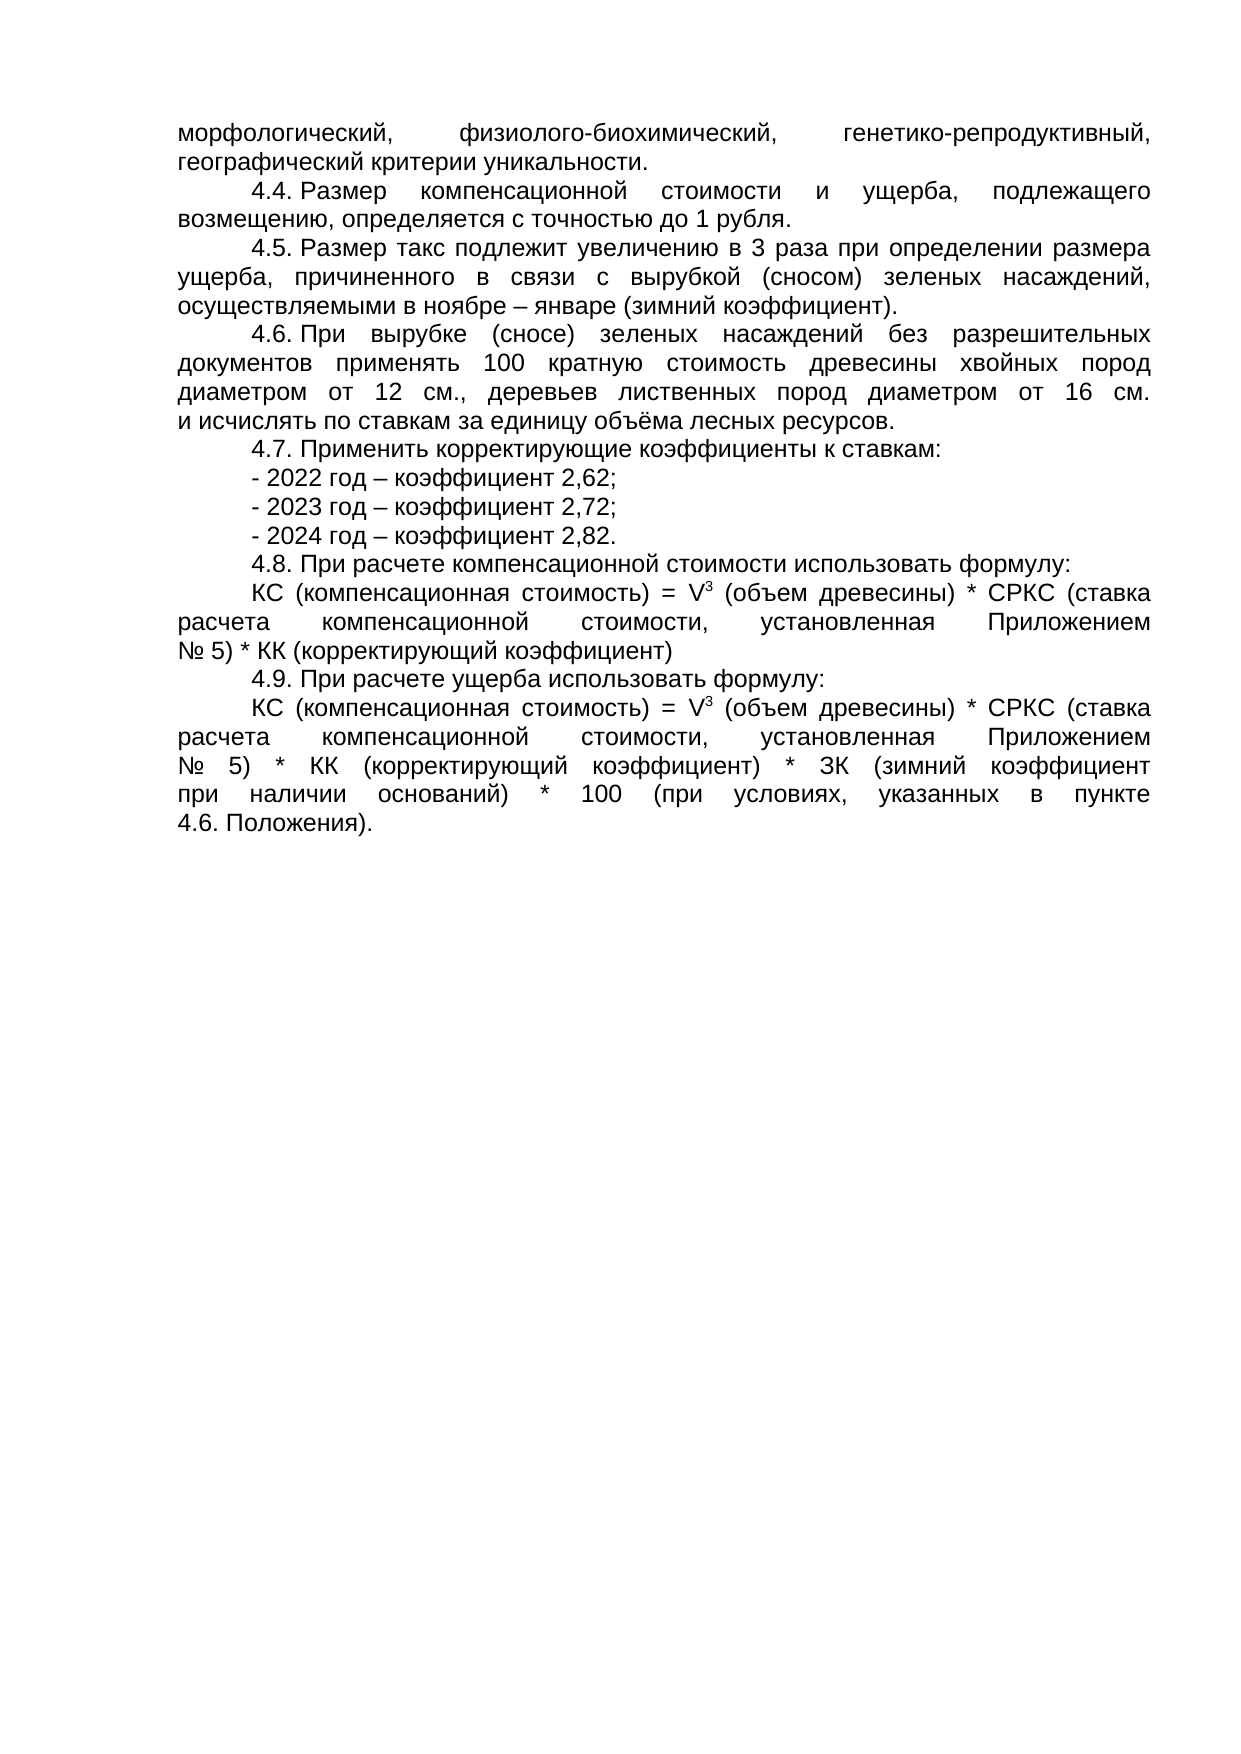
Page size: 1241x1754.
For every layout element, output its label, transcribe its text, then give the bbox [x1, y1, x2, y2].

text - 2023 год – коэффициент 2,72; [177, 492, 1152, 521]
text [177, 118, 1152, 176]
text - 2022 год – коэффициент 2,62; [177, 463, 1152, 492]
text 4.4. Размер компенсационной стоимости и ущерба, подлежащего возмещению, определяется с точностью до 1 рубля. [177, 176, 1152, 233]
text 4.6. При вырубке (сносе) зеленых насаждений без разрешительных документов применять 100 кратную стоимость древесины хвойных пород диаметром от 12 см., деревьев лиственных пород диаметром от 16 см. и исчислять по ставкам за единицу объёма лесных ресурсов. [177, 319, 1152, 434]
text КС (компенсационная стоимость) = V3 (объем древесины) * СРКС (ставка расчета компенсационной стоимости, установленная Приложением № 5) * КК (корректирующий коэффициент) * ЗК (зимний коэффициент при наличии оснований) * 100 (при условиях, указанных в пункте 4.6. Положения). [177, 693, 1152, 837]
text 4.7. Применить корректирующие коэффициенты к ставкам: [177, 434, 1152, 463]
text 4.8. При расчете компенсационной стоимости использовать формулу: [177, 549, 1152, 578]
text - 2024 год – коэффициент 2,82. [177, 521, 1152, 549]
text 4.5. Размер такс подлежит увеличению в 3 раза при определении размера ущерба, причиненного в связи с вырубкой (сносом) зеленых насаждений, осуществляемыми в ноябре – январе (зимний коэффициент). [177, 233, 1152, 319]
text 4.9. При расчете ущерба использовать формулу: [177, 664, 1152, 693]
text КС (компенсационная стоимость) = V3 (объем древесины) * СРКС (ставка расчета компенсационной стоимости, установленная Приложением № 5) * КК (корректирующий коэффициент) [177, 578, 1152, 664]
